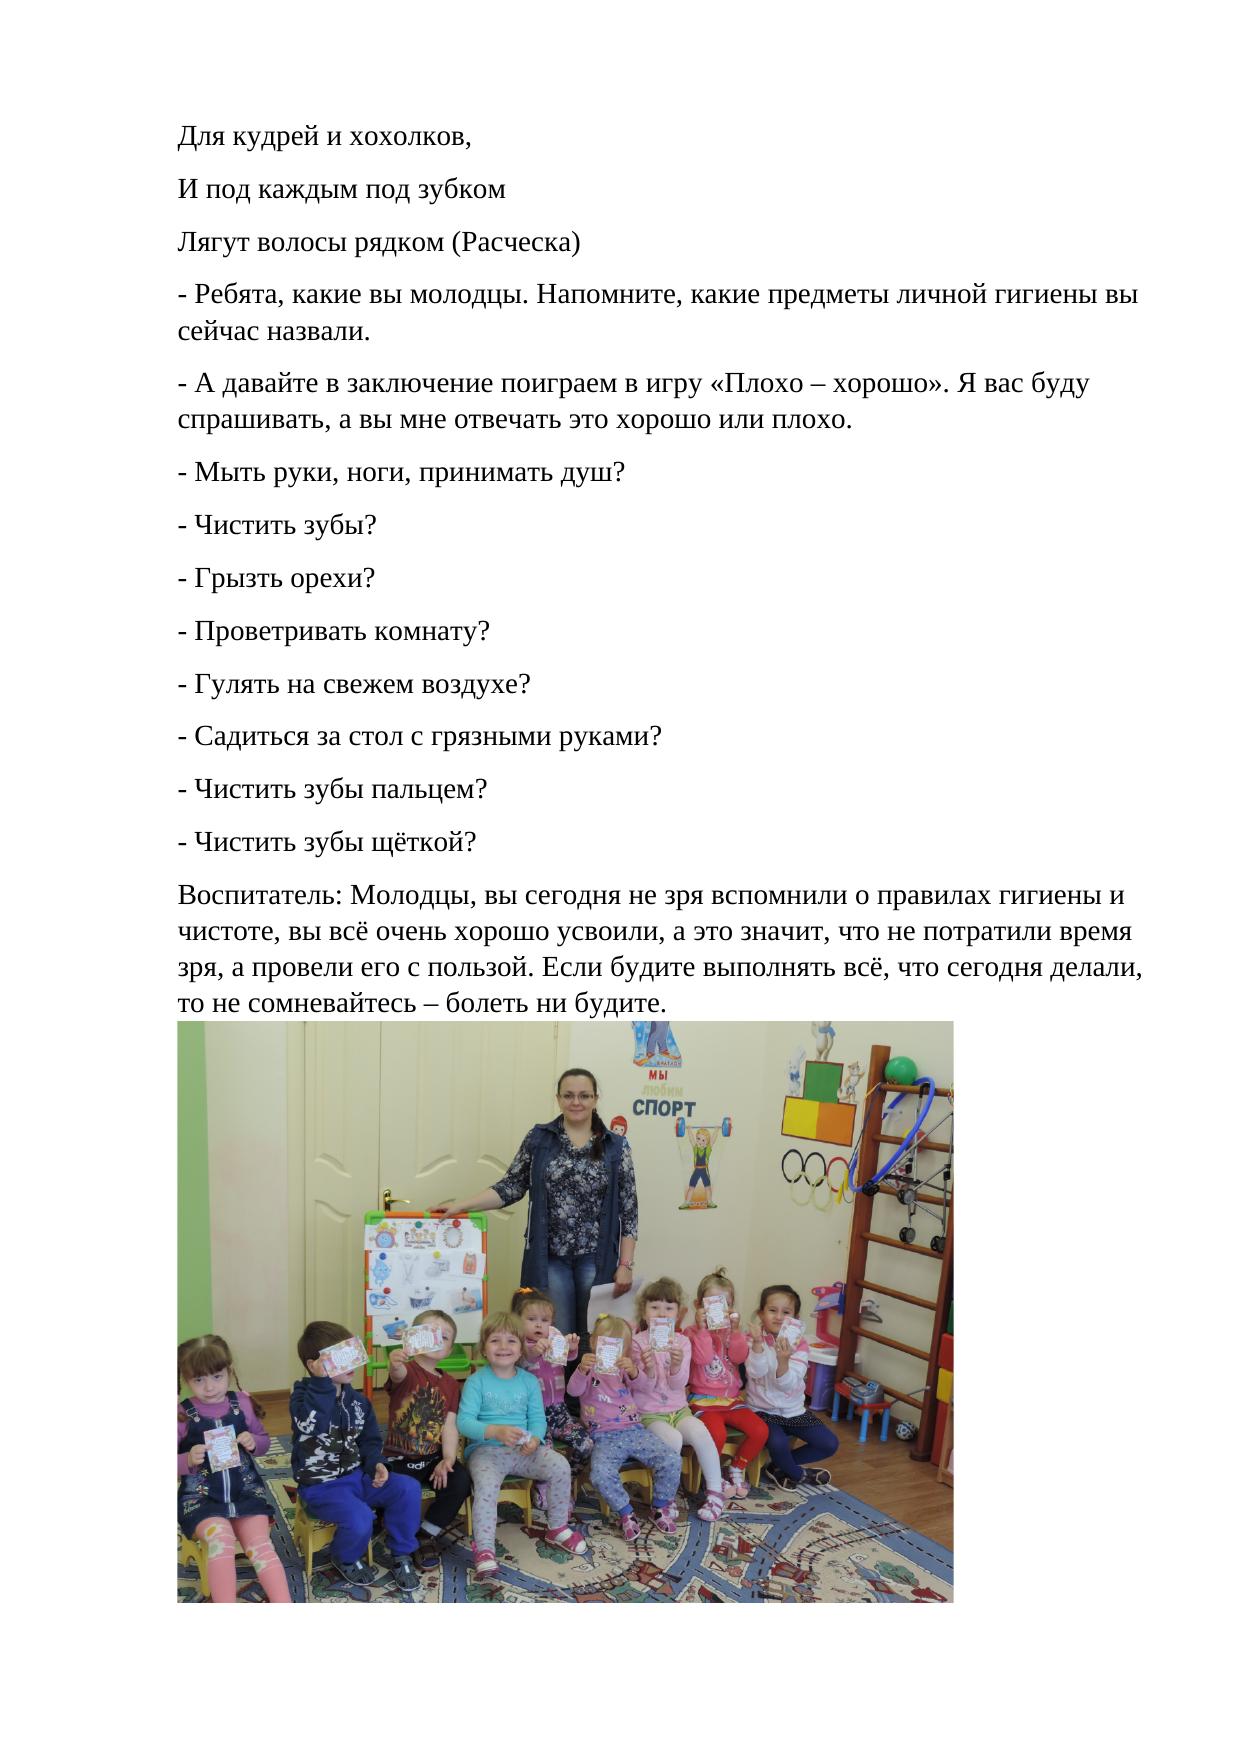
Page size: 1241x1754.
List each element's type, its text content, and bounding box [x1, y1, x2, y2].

text - Чистить зубы щёткой? [177, 824, 1152, 858]
text - Садиться за стол с грязными руками? [177, 718, 1152, 752]
text - А давайте в заключение поиграем в игру «Плохо – хорошо». Я вас буду спрашивать, а вы мне отвечать это хорошо или плохо. [177, 366, 1152, 435]
text - Грызть орехи? [177, 560, 1152, 594]
text - Мыть руки, ноги, принимать душ? [177, 454, 1152, 488]
text - Ребята, какие вы молодцы. Напомните, какие предметы личной гигиены вы сейчас назвали. [177, 277, 1152, 346]
text - Чистить зубы пальцем? [177, 771, 1152, 805]
text Для кудрей и хохолков, [177, 118, 1152, 152]
picture [177, 1021, 954, 1603]
text - Проветривать комнату? [177, 613, 1152, 646]
text - Чистить зубы? [177, 507, 1152, 541]
text - Гулять на свежем воздухе? [177, 666, 1152, 699]
text Лягут волосы рядком (Расческа) [177, 224, 1152, 257]
text И под каждым под зубком [177, 171, 1152, 204]
